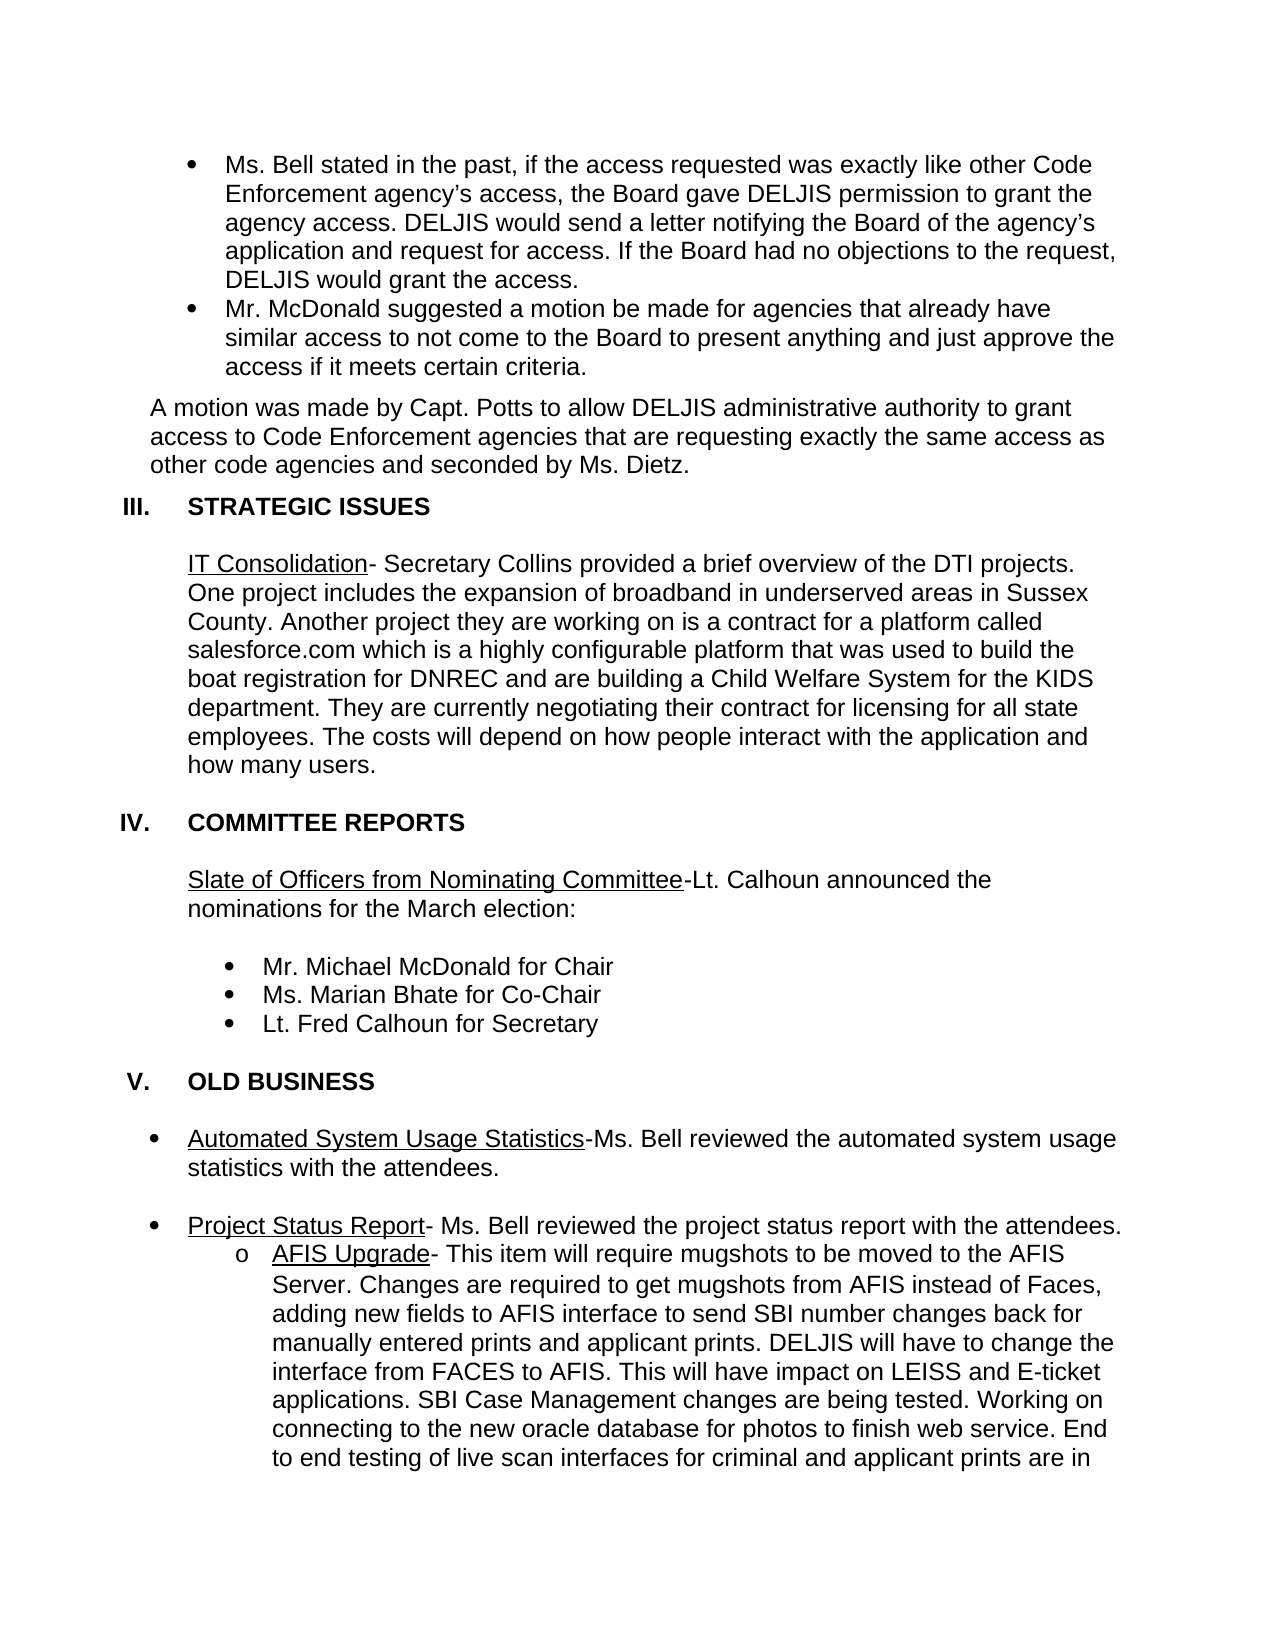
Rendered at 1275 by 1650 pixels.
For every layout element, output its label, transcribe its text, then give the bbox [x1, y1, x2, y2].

text A motion was made by Capt. Potts to allow DELJIS administrative authority to grant access to Code Enforcement agencies that are requesting exactly the same access as other code agencies and seconded by Ms. Dietz. [150, 393, 1125, 479]
list Mr. McDonald suggested a motion be made for agencies that already have similar access to not come to the Board to present anything and just approve the access if it meets certain criteria. [187, 294, 1125, 380]
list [234, 1239, 1125, 1472]
list Ms. Bell stated in the past, if the access requested was exactly like other Code Enforcement agency’s access, the Board gave DELJIS permission to grant the agency access. DELJIS would send a letter notifying the Board of the agency’s application and request for access. If the Board had no objections to the request, DELJIS would grant the access. [187, 150, 1125, 294]
list COMMITTEE REPORTS [150, 808, 1125, 836]
list IT Consolidation- Secretary Collins provided a brief overview of the DTI projects. One project includes the expansion of broadband in underserved areas in Sussex County. Another project they are working on is a contract for a platform called salesforce.com which is a highly configurable platform that was used to build the boat registration for DNREC and are building a Child Welfare System for the KIDS department. They are currently negotiating their contract for licensing for all state employees. The costs will depend on how people interact with the application and how many users. [187, 549, 1125, 779]
list OLD BUSINESS [150, 1067, 1125, 1096]
list STRATEGIC ISSUES [150, 491, 1125, 520]
list Project Status Report- Ms. Bell reviewed the project status report with the attendees. [150, 1211, 1125, 1239]
list Slate of Officers from Nominating Committee-Lt. Calhoun announced the nominations for the March election: [187, 865, 1125, 923]
list Automated System Usage Statistics-Ms. Bell reviewed the automated system usage statistics with the attendees. [150, 1124, 1125, 1182]
list Lt. Fred Calhoun for Secretary [225, 1009, 1125, 1038]
list Mr. Michael McDonald for Chair [225, 951, 1125, 980]
list Ms. Marian Bhate for Co-Chair [225, 980, 1125, 1009]
